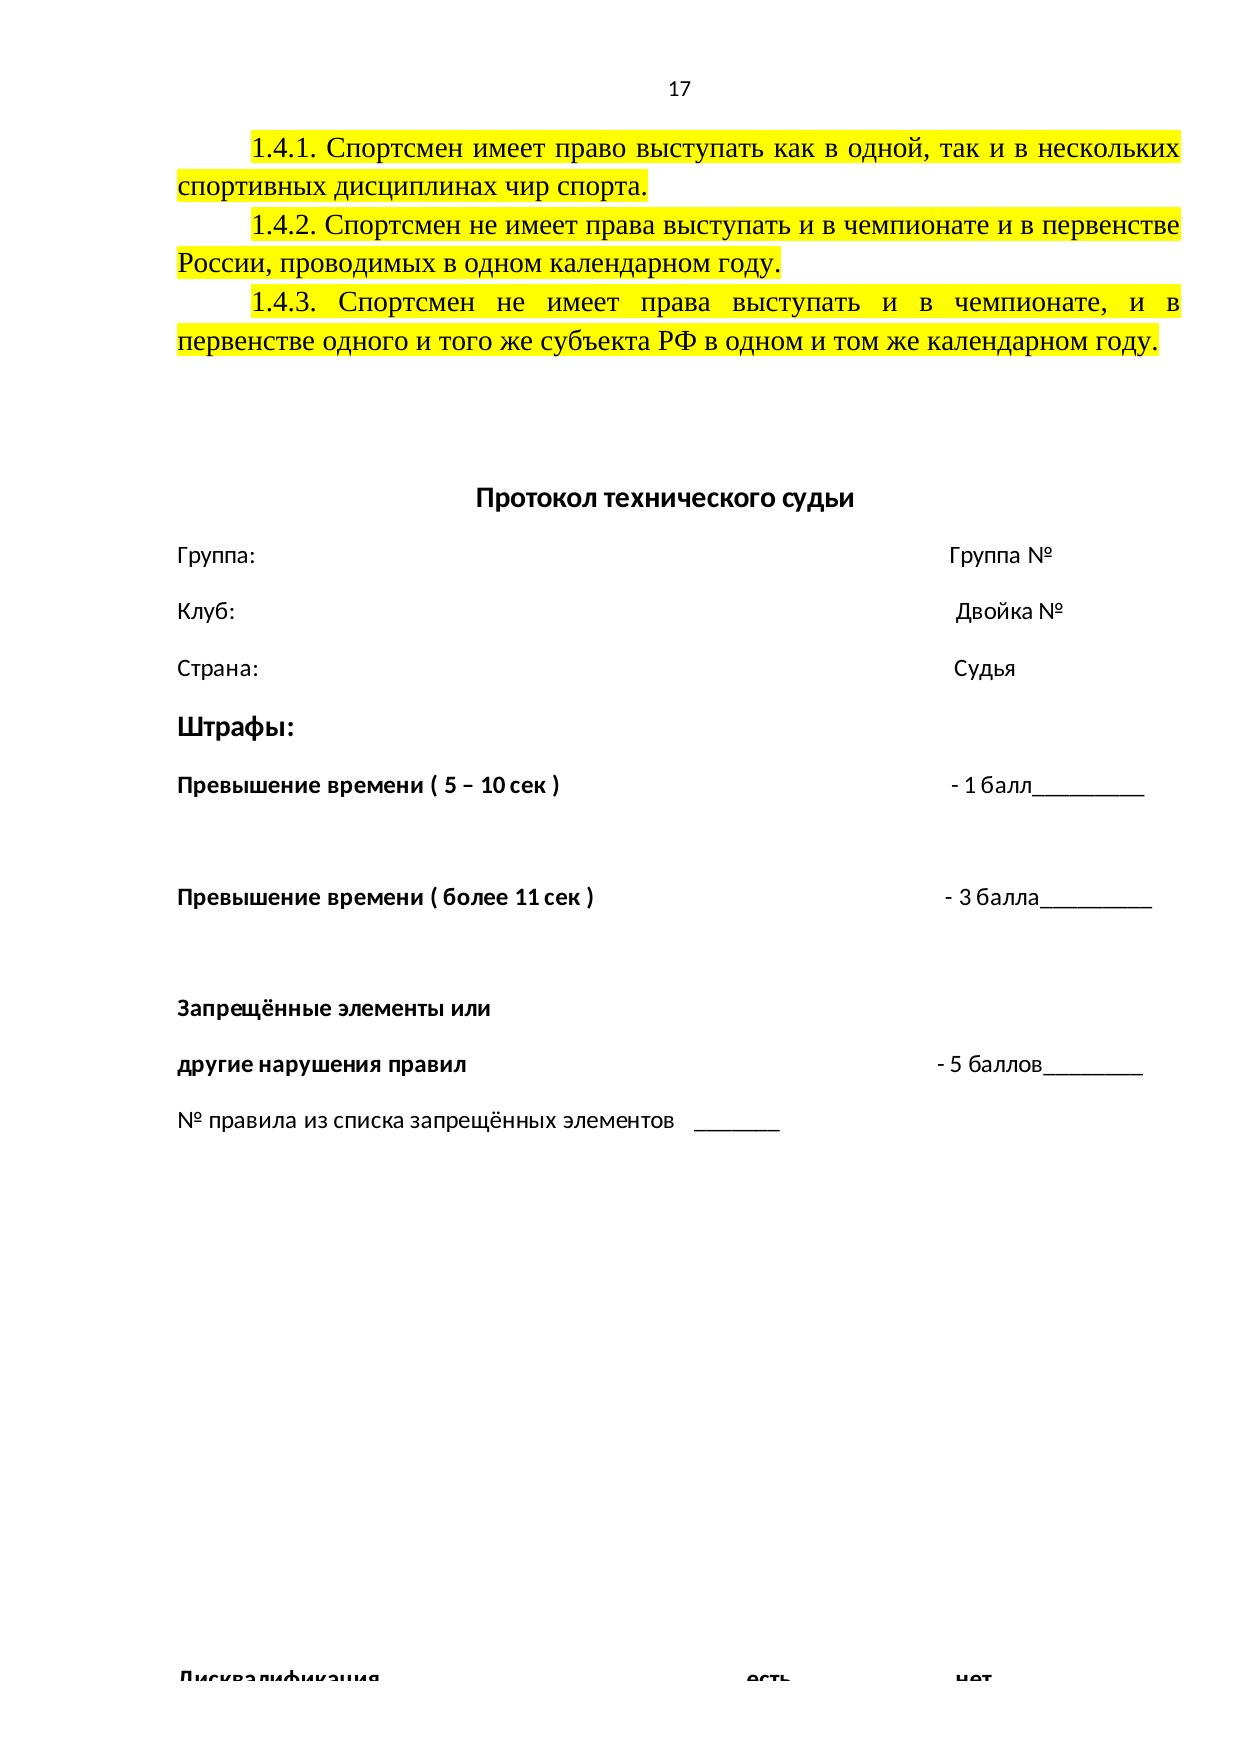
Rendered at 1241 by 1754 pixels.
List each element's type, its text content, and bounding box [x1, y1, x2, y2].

text 1.4.2. Спортсмен не имеет права выступать и в чемпионате и в первенстве России, проводимых в одном календарном году. [177, 207, 1181, 279]
text 1.4.1. Спортсмен имеет право выступать как в одной, так и в нескольких спортивных дисциплинах чир спорта. [177, 130, 1181, 202]
text 1.4.3. Спортсмен не имеет права выступать и в чемпионате, и в первенстве одного и того же субъекта РФ в одном и том же календарном году. [177, 284, 1181, 356]
